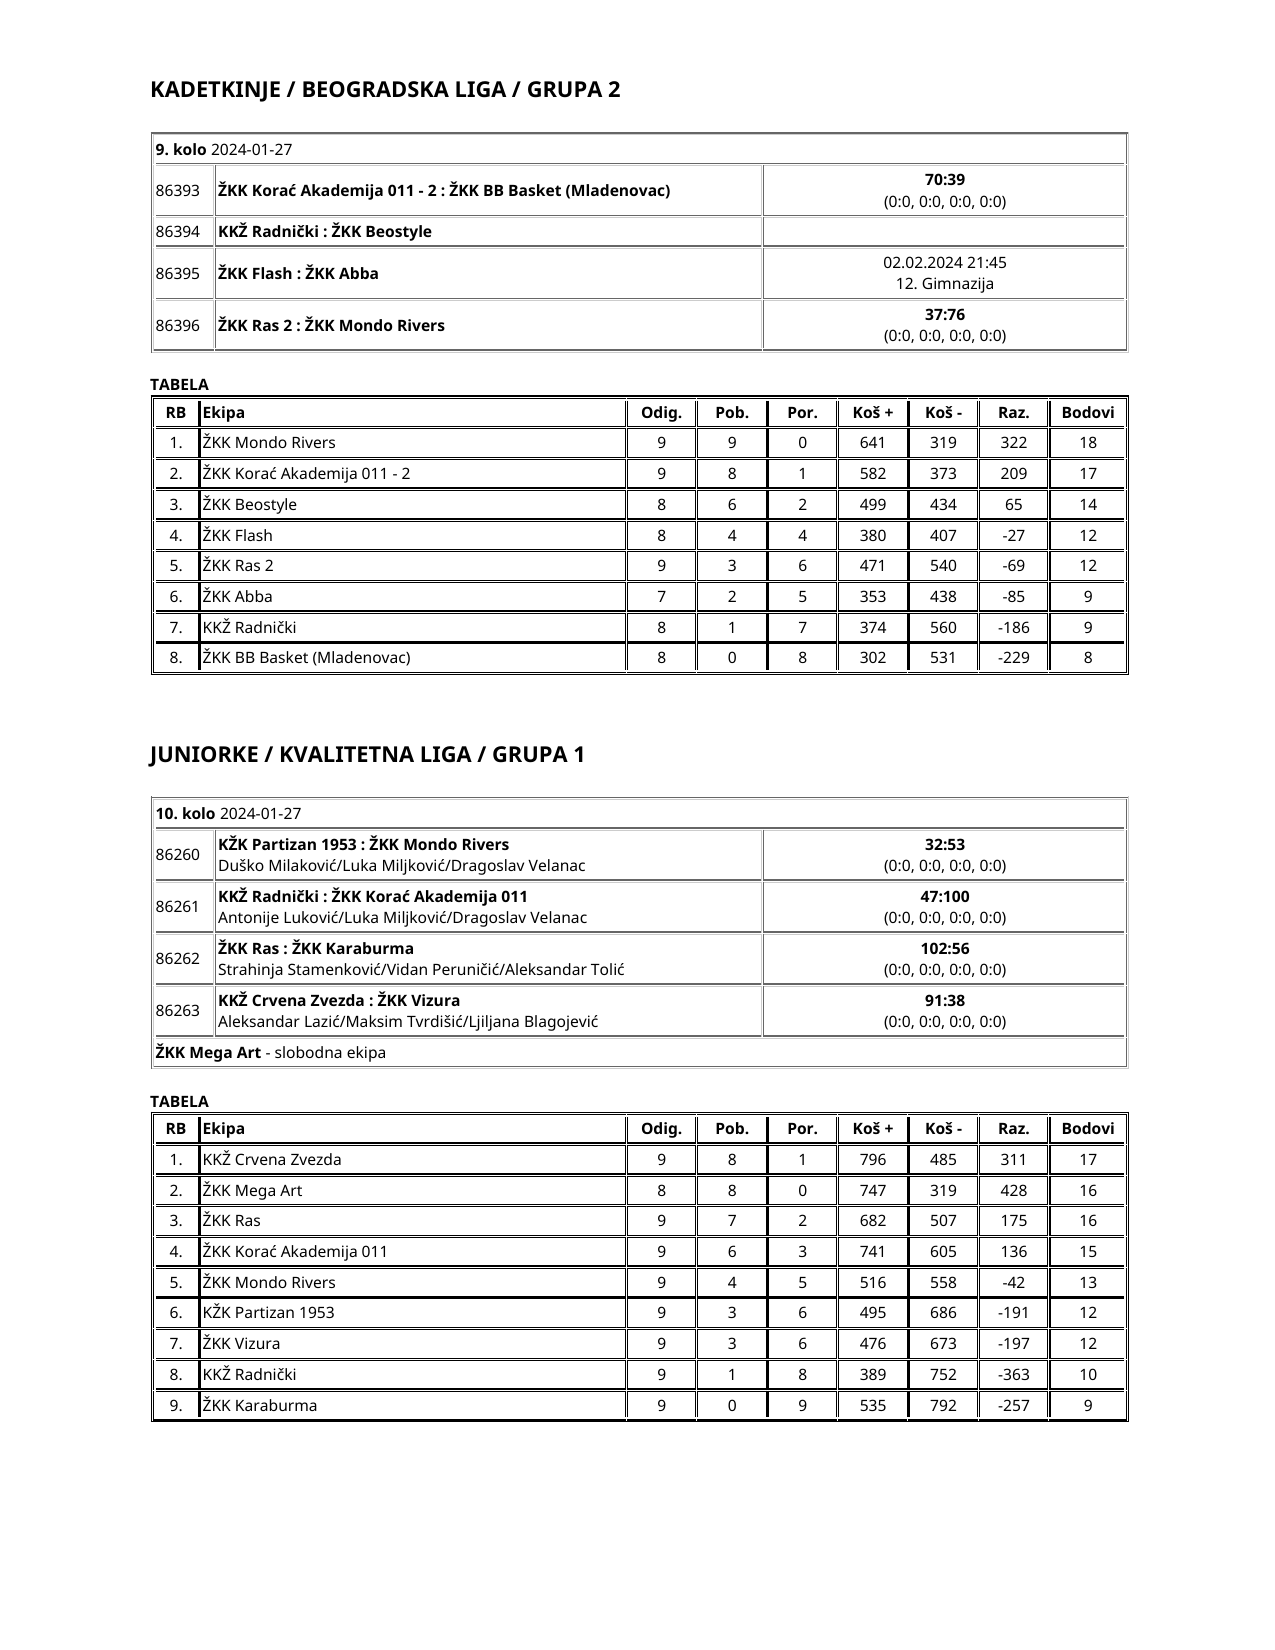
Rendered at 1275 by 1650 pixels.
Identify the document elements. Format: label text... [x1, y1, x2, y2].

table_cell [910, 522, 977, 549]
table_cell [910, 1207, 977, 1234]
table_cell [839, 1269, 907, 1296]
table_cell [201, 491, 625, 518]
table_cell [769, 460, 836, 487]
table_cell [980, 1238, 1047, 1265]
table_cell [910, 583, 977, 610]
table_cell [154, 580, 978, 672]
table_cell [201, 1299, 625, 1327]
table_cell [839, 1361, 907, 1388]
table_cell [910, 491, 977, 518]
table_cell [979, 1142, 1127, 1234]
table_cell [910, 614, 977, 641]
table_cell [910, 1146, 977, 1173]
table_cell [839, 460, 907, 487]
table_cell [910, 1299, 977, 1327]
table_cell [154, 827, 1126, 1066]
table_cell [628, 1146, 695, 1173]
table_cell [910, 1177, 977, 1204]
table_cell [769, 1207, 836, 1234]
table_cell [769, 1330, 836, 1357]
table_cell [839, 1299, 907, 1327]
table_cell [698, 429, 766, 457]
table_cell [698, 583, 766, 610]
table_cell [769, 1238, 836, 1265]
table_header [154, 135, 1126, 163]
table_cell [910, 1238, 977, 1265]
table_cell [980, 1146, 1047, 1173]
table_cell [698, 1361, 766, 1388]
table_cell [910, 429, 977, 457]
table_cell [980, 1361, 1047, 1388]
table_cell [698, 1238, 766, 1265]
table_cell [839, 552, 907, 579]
text JUNIORKE / KVALITETNA LIGA / GRUPA 1 [150, 675, 1125, 796]
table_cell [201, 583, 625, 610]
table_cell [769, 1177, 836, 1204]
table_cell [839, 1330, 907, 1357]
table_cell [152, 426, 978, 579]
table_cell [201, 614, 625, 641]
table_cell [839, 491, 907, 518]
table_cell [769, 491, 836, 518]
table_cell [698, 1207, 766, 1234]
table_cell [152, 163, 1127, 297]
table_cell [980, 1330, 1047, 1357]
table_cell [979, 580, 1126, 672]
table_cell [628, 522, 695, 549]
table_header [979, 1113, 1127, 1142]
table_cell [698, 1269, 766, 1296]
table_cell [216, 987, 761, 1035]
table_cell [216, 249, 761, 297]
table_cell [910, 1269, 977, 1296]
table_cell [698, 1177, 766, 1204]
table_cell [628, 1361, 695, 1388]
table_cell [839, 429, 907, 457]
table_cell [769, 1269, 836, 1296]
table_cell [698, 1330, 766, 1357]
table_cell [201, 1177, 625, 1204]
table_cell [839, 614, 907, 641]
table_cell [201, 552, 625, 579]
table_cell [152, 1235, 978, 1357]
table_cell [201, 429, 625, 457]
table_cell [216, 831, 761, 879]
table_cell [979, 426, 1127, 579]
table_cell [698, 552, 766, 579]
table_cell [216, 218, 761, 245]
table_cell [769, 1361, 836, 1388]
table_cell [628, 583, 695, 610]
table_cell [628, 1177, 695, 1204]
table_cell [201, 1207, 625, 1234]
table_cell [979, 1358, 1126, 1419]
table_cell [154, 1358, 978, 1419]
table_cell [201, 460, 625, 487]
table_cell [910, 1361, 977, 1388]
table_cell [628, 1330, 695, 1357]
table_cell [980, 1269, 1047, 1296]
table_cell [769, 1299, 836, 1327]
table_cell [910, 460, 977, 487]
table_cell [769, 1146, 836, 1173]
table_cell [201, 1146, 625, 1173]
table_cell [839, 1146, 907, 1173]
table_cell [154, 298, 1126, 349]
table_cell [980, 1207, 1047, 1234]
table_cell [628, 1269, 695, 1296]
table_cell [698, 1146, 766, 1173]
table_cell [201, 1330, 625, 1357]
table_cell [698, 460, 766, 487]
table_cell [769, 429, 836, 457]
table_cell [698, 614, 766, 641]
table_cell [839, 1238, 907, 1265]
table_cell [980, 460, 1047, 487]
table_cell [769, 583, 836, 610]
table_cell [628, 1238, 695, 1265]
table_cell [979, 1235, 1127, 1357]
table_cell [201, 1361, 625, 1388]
text TABELA [150, 353, 1125, 395]
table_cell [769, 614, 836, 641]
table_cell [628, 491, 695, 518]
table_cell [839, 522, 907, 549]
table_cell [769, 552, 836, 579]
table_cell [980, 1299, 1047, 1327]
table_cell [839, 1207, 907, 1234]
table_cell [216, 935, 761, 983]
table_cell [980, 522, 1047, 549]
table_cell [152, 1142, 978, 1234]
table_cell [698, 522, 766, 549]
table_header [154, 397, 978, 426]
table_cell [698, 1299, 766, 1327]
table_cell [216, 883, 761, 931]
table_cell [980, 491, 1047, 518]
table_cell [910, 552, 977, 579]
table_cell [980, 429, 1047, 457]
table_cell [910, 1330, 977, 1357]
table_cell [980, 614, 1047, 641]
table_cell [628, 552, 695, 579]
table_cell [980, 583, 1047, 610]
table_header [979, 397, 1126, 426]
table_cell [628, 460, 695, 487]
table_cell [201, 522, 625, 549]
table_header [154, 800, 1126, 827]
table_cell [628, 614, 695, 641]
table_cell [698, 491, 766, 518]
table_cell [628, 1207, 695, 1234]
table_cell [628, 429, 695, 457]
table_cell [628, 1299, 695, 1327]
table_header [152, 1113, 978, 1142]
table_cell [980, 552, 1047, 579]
text KADETKINJE / BEOGRADSKA LIGA / GRUPA 2 [150, 74, 1125, 132]
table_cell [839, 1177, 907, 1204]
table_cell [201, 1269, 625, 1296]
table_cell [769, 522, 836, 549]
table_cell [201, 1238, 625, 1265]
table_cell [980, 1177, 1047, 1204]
text TABELA [150, 1069, 1125, 1112]
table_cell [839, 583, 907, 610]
